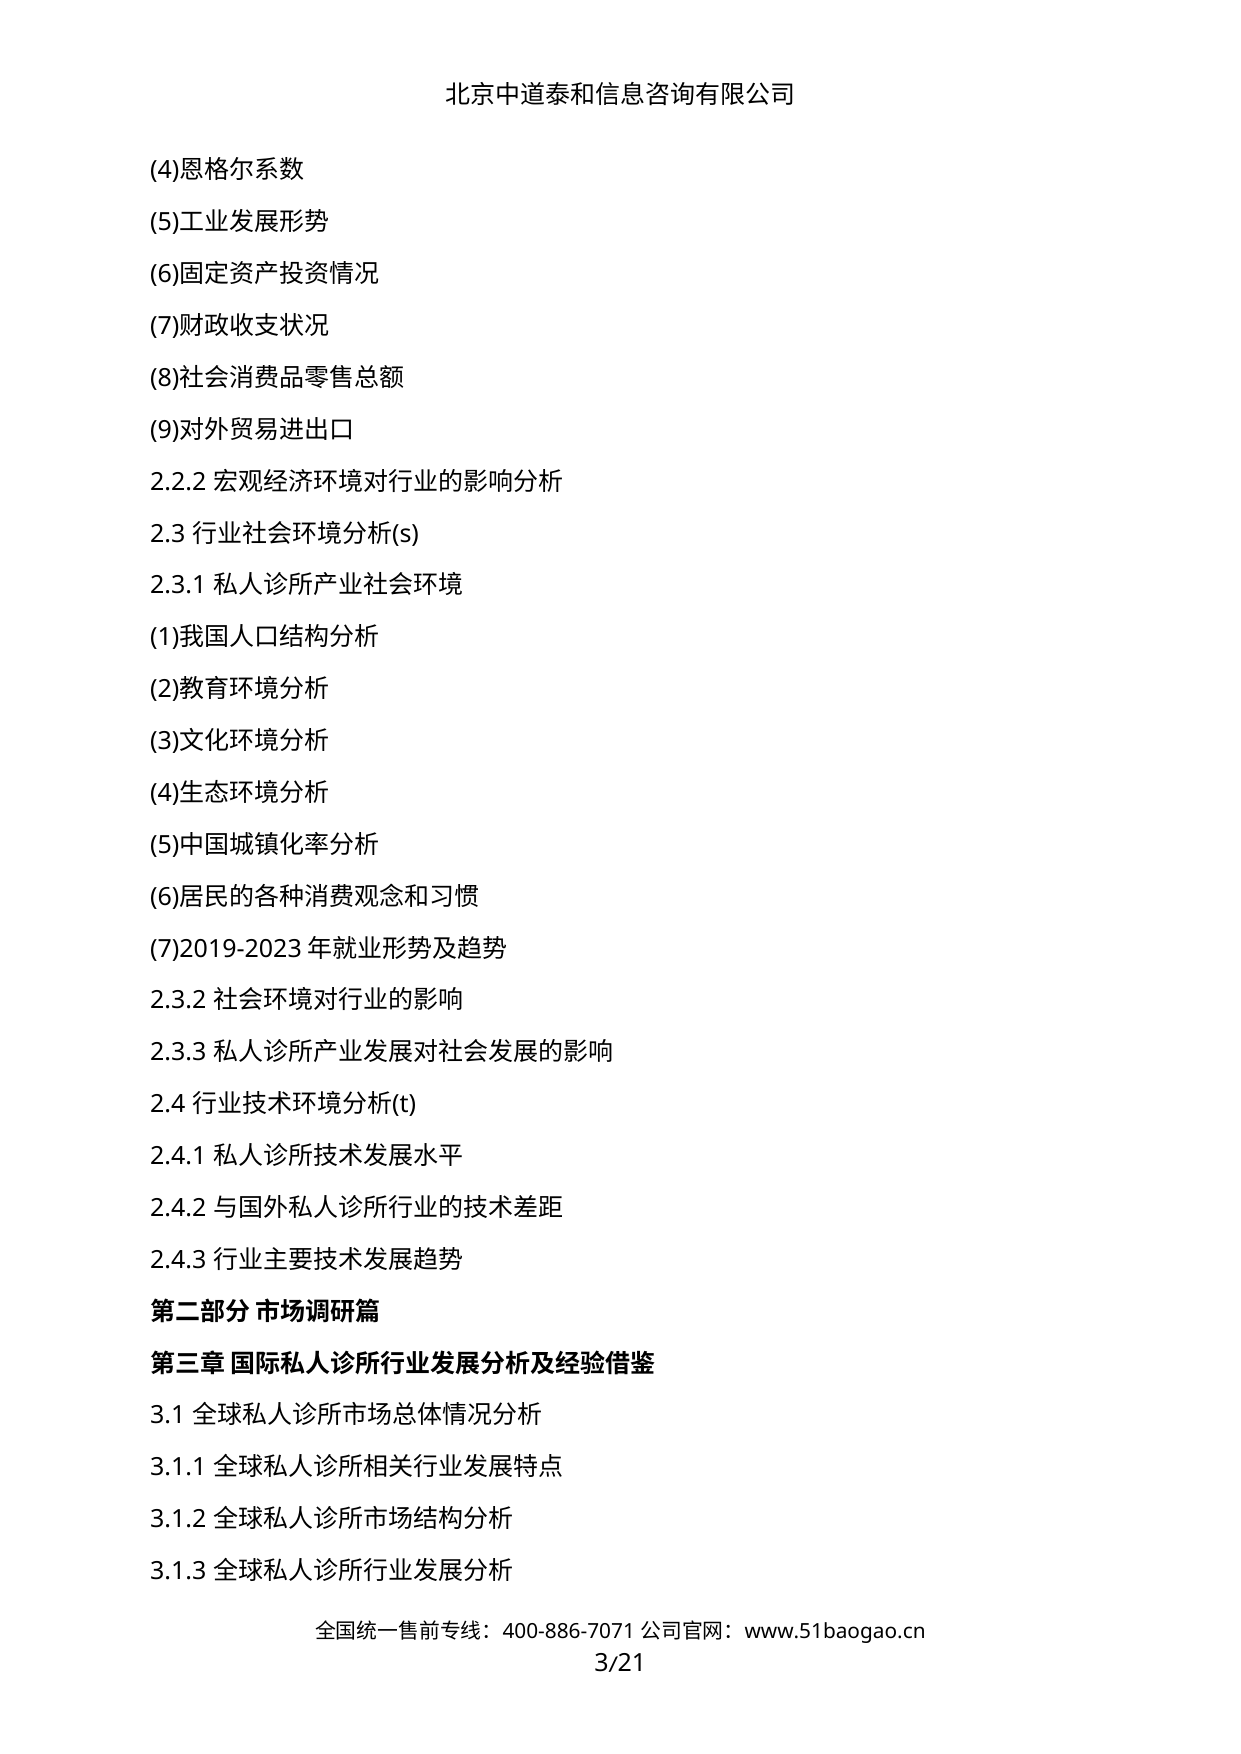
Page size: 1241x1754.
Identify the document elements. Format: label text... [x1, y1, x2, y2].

text 3.1.2 全球私人诊所市场结构分析 [150, 1499, 1090, 1535]
text (3)文化环境分析 [150, 721, 1090, 757]
text (4)生态环境分析 [150, 772, 1090, 809]
text 2.4.3 行业主要技术发展趋势 [150, 1239, 1090, 1276]
text (1)我国人口结构分析 [150, 617, 1090, 653]
text 第三章 国际私人诊所行业发展分析及经验借鉴 [150, 1343, 1090, 1379]
text (9)对外贸易进出口 [150, 409, 1090, 446]
text 2.2.2 宏观经济环境对行业的影响分析 [150, 461, 1090, 497]
text 2.4.2 与国外私人诊所行业的技术差距 [150, 1187, 1090, 1224]
text (8)社会消费品零售总额 [150, 357, 1090, 394]
text 第二部分 市场调研篇 [150, 1291, 1090, 1327]
text (2)教育环境分析 [150, 669, 1090, 705]
text (5)中国城镇化率分析 [150, 824, 1090, 861]
text 3.1.1 全球私人诊所相关行业发展特点 [150, 1447, 1090, 1483]
text 2.3.3 私人诊所产业发展对社会发展的影响 [150, 1032, 1090, 1068]
text 2.3 行业社会环境分析(s) [150, 513, 1090, 549]
text (5)工业发展形势 [150, 202, 1090, 238]
text 2.4.1 私人诊所技术发展水平 [150, 1136, 1090, 1172]
text (6)固定资产投资情况 [150, 254, 1090, 290]
text 2.3.1 私人诊所产业社会环境 [150, 565, 1090, 601]
text 3.1 全球私人诊所市场总体情况分析 [150, 1395, 1090, 1431]
text (4)恩格尔系数 [150, 150, 1090, 186]
text (6)居民的各种消费观念和习惯 [150, 876, 1090, 912]
text 2.4 行业技术环境分析(t) [150, 1084, 1090, 1120]
text 3.1.3 全球私人诊所行业发展分析 [150, 1551, 1090, 1587]
text (7)财政收支状况 [150, 306, 1090, 342]
text 2.3.2 社会环境对行业的影响 [150, 980, 1090, 1016]
text (7)2019-2023年就业形势及趋势 [150, 928, 1090, 964]
